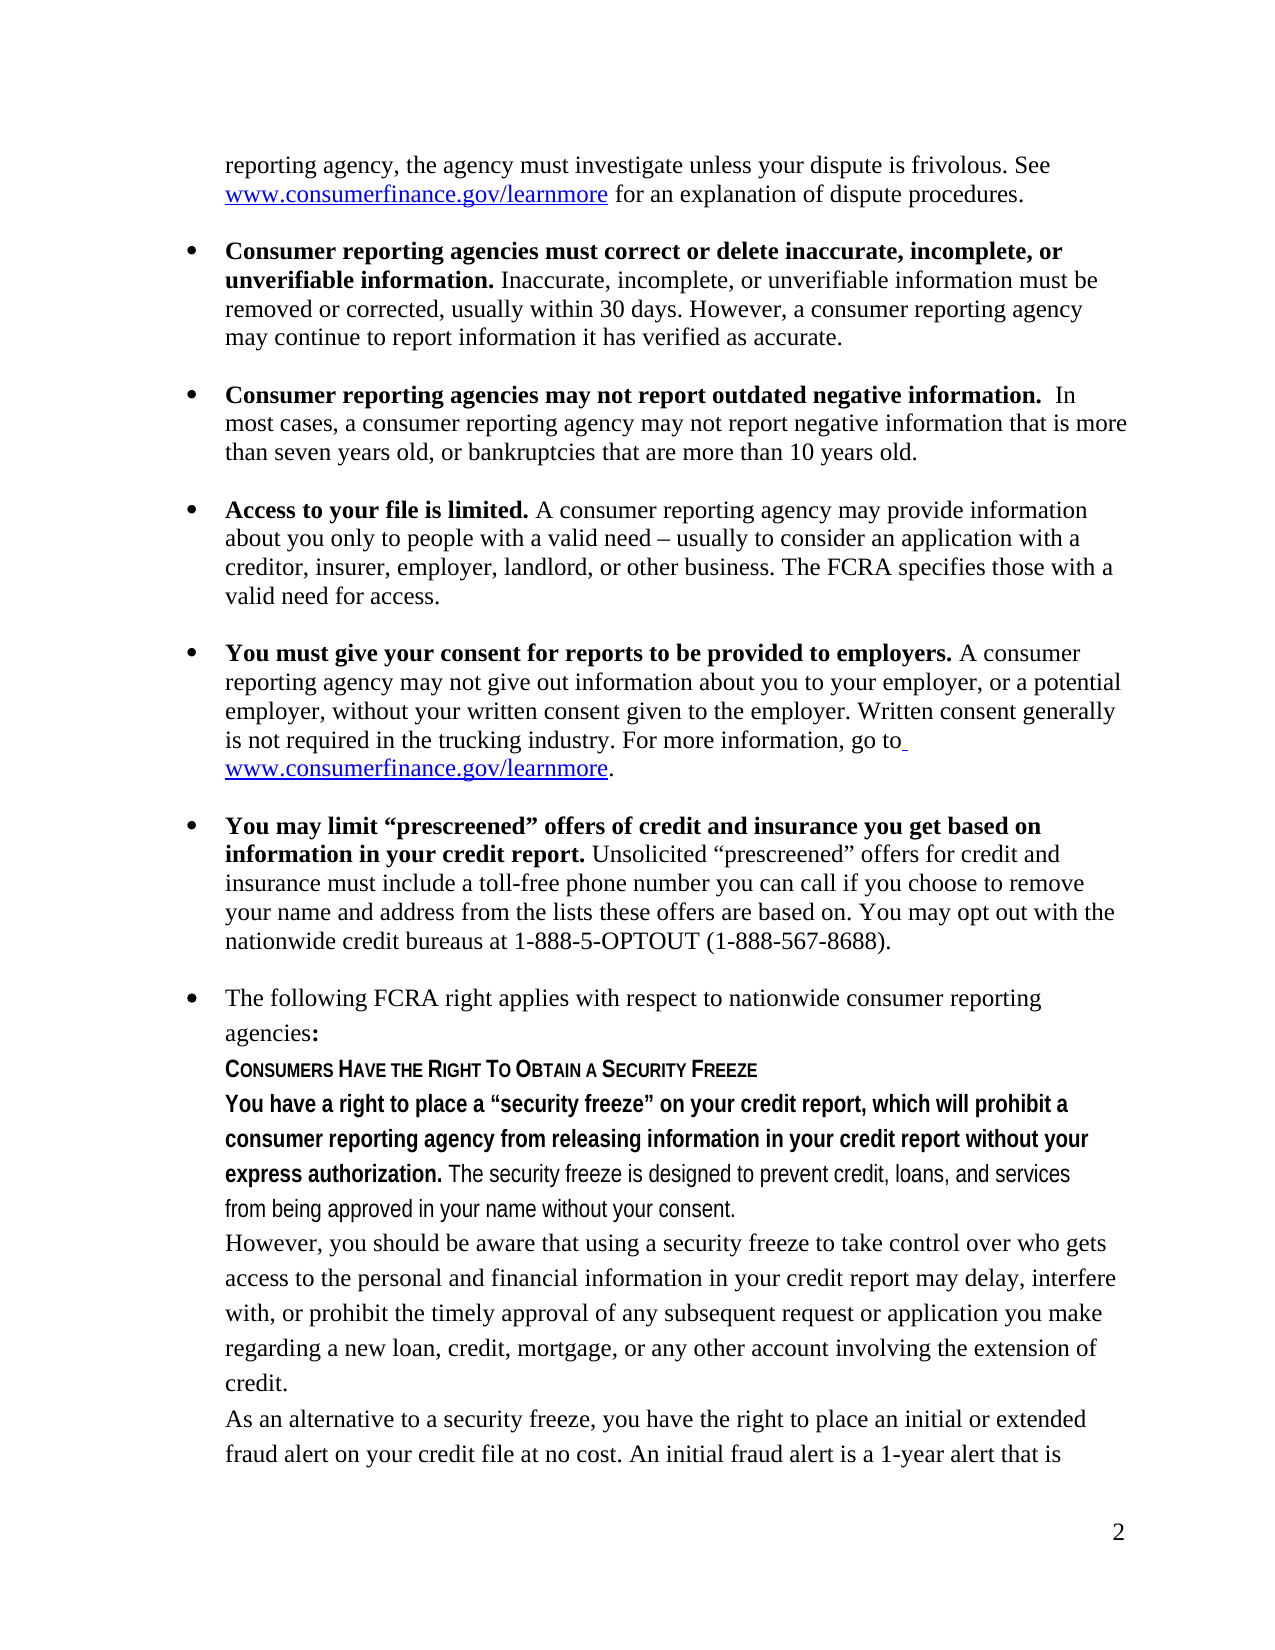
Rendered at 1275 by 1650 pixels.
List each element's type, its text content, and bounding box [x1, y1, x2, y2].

text You have a right to place a “security freeze” on your credit report, which will prohibit a consumer reporting agency from releasing information in your credit report without your express authorization. The security freeze is designed to prevent credit, loans, and services from being approved in your name without your consent. [225, 1089, 1104, 1222]
list You may limit “prescreened” offers of credit and insurance you get based on information in your credit report. Unsolicited “prescreened” offers for credit and insurance must include a toll-free phone number you can call if you choose to remove your name and address from the lists these offers are based on. You may opt out with the nationwide credit bureaus at 1-888-5-OPTOUT (1-888-567-8688). [187, 811, 1122, 954]
list Consumer reporting agencies may not report outdated negative information. In most cases, a consumer reporting agency may not report negative information that is more than seven years old, or bankruptcies that are more than 10 years old. [187, 380, 1128, 466]
list Consumer reporting agencies must correct or delete inaccurate, incomplete, or unverifiable information. Inaccurate, incomplete, or unverifiable information must be removed or corrected, usually within 30 days. However, a consumer reporting agency may continue to report information it has verified as accurate. [187, 236, 1104, 351]
text As an alternative to a security freeze, you have the right to place an initial or extended fraud alert on your credit file at no cost. An initial fraud alert is a 1-year alert that is [225, 1404, 1122, 1467]
text CONSUMERS HAVE THE RIGHT TO OBTAIN A SECURITY FREEZE [225, 1054, 1212, 1082]
list You must give your consent for reports to be provided to employers. A consumer reporting agency may not give out information about you to your employer, or a potential employer, without your written consent given to the employer. Written consent generally is not required in the trucking industry. For more information, go to www.consumerfinance.gov/learnmore. [187, 638, 1122, 782]
text However, you should be aware that using a security freeze to take control over who gets access to the personal and financial information in your credit report may delay, interfere with, or prohibit the timely approval of any subsequent request or application you make regarding a new loan, credit, mortgage, or any other account involving the extension of credit. [225, 1228, 1122, 1397]
list The following FCRA right applies with respect to nationwide consumer reporting agencies: [187, 983, 1042, 1047]
text reporting agency, the agency must investigate unless your dispute is frivolous. See www.consumerfinance.gov/learnmore for an explanation of dispute procedures. [225, 150, 1122, 207]
list Access to your file is limited. A consumer reporting agency may provide information about you only to people with a valid need – usually to consider an application with a creditor, insurer, employer, landlord, or other business. The FCRA specifies those with a valid need for access. [187, 495, 1119, 610]
